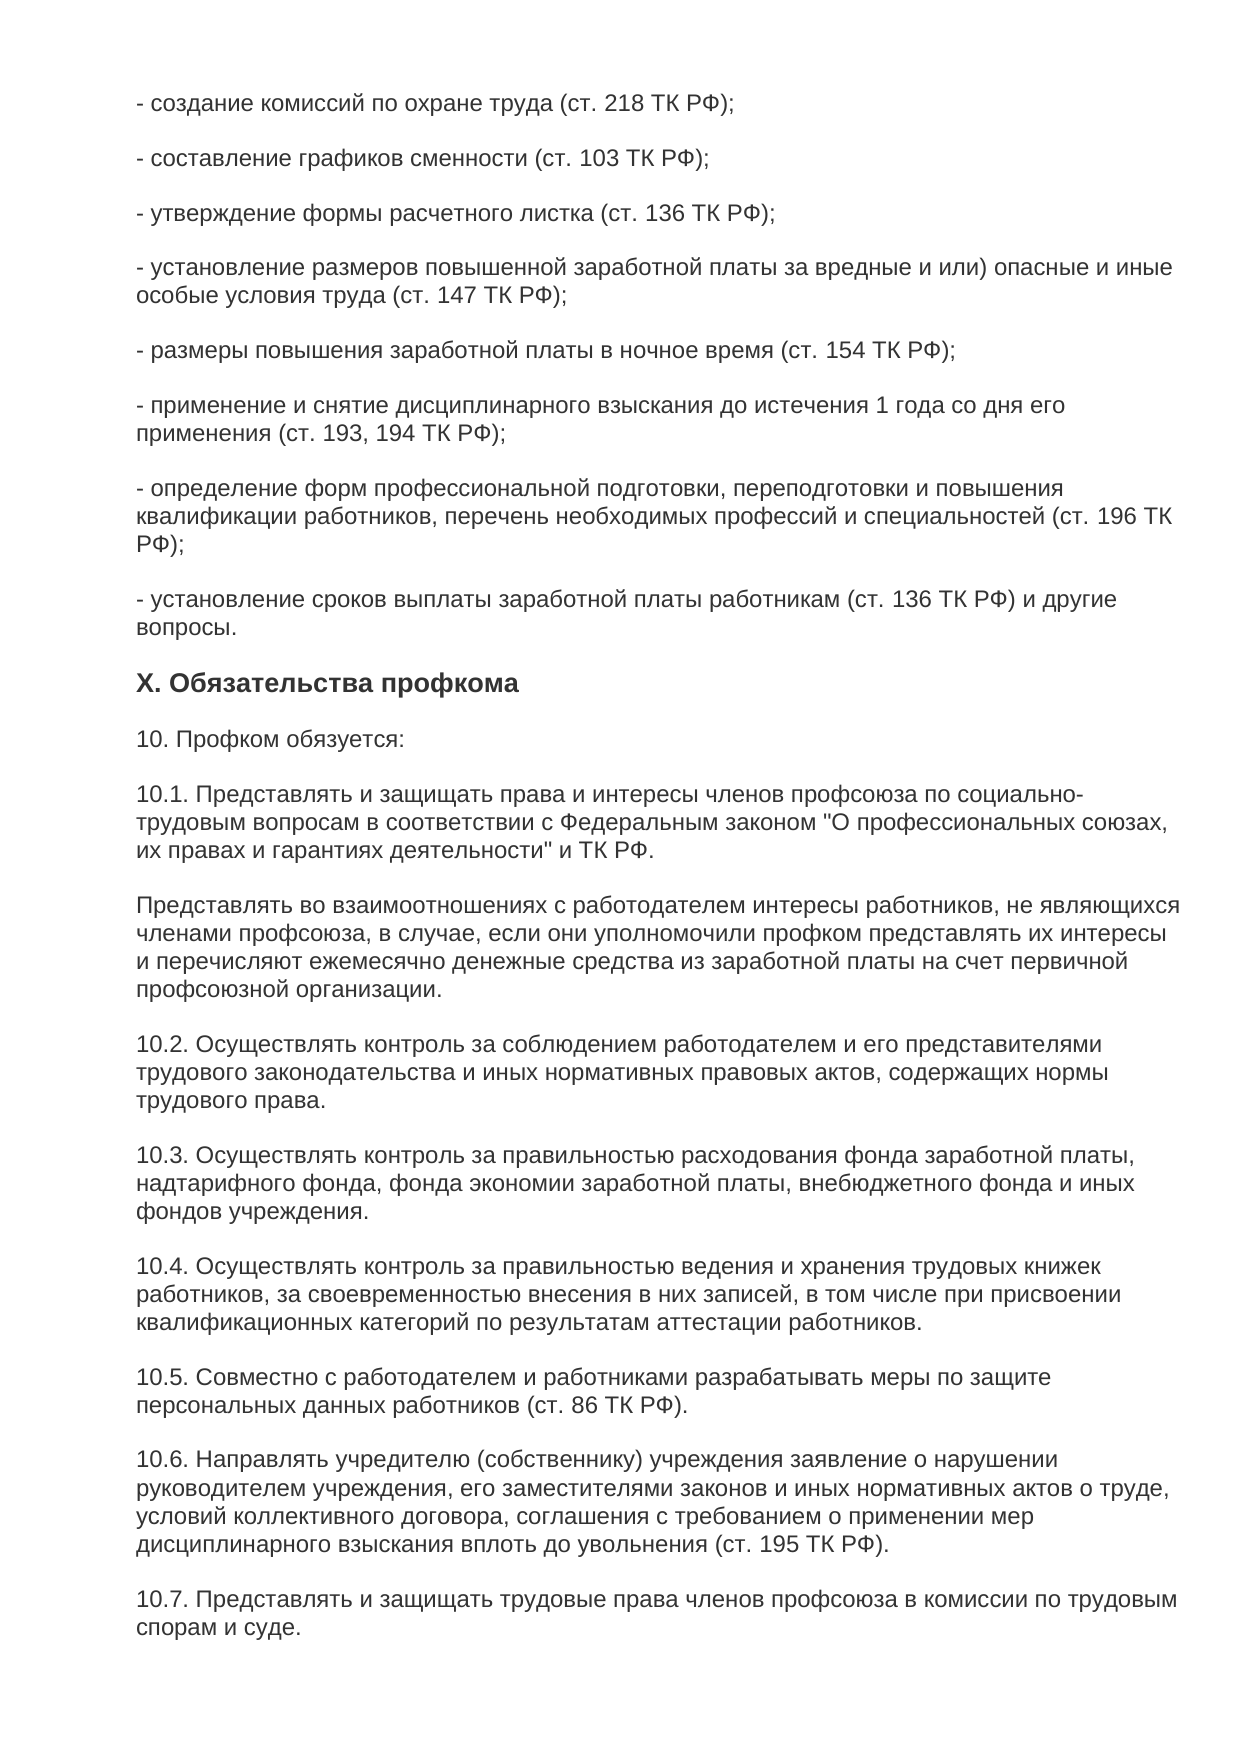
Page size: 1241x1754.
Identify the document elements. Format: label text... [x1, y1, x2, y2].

text X. Обязательства профкома [136, 667, 1187, 698]
text 10.4. Осуществлять контроль за правильностью ведения и хранения трудовых книжек работников, за своевременностью внесения в них записей, в том числе при присвоении квалификационных категорий по результатам аттестации работников. [136, 1251, 1187, 1336]
text - создание комиссий по охране труда (ст. 218 ТК РФ); [136, 89, 1187, 117]
text 10. Профком обязуется: [136, 724, 1187, 753]
text - утверждение формы расчетного листка (ст. 136 ТК РФ); [136, 198, 1187, 226]
text - составление графиков сменности (ст. 103 ТК РФ); [136, 143, 1187, 171]
text 10.1. Представлять и защищать права и интересы членов профсоюза по социально-трудовым вопросам в соответствии с Федеральным законом "О профессиональных союзах, их правах и гарантиях деятельности" и ТК РФ. [136, 779, 1187, 864]
text 10.3. Осуществлять контроль за правильностью расходования фонда заработной платы, надтарифного фонда, фонда экономии заработной платы, внебюджетного фонда и иных фондов учреждения. [136, 1140, 1187, 1224]
text - установление размеров повышенной заработной платы за вредные и или) опасные и иные особые условия труда (ст. 147 ТК РФ); [136, 253, 1187, 309]
text - определение форм профессиональной подготовки, переподготовки и повышения квалификации работников, перечень необходимых профессий и специальностей (ст. 196 ТК РФ); [136, 473, 1187, 557]
text - применение и снятие дисциплинарного взыскания до истечения 1 года со дня его применения (ст. 193, 194 ТК РФ); [136, 390, 1187, 446]
text - установление сроков выплаты заработной платы работникам (ст. 136 ТК РФ) и другие вопросы. [136, 584, 1187, 640]
text 10.7. Представлять и защищать трудовые права членов профсоюза в комиссии по трудовым спорам и суде. [136, 1584, 1187, 1640]
text 10.6. Направлять учредителю (собственнику) учреждения заявление о нарушении руководителем учреждения, его заместителями законов и иных нормативных актов о труде, условий коллективного договора, соглашения с требованием о применении мер дисциплинарного взыскания вплоть до увольнения (ст. 195 ТК РФ). [136, 1445, 1187, 1557]
text - размеры повышения заработной платы в ночное время (ст. 154 ТК РФ); [136, 336, 1187, 364]
text 10.5. Совместно с работодателем и работниками разрабатывать меры по защите персональных данных работников (ст. 86 ТК РФ). [136, 1362, 1187, 1418]
text 10.2. Осуществлять контроль за соблюдением работодателем и его представителями трудового законодательства и иных нормативных правовых актов, содержащих нормы трудового права. [136, 1029, 1187, 1114]
text Представлять во взаимоотношениях с работодателем интересы работников, не являющихся членами профсоюза, в случае, если они уполномочили профком представлять их интересы и перечисляют ежемесячно денежные средства из заработной платы на счет первичной профсоюзной организации. [136, 890, 1187, 1003]
